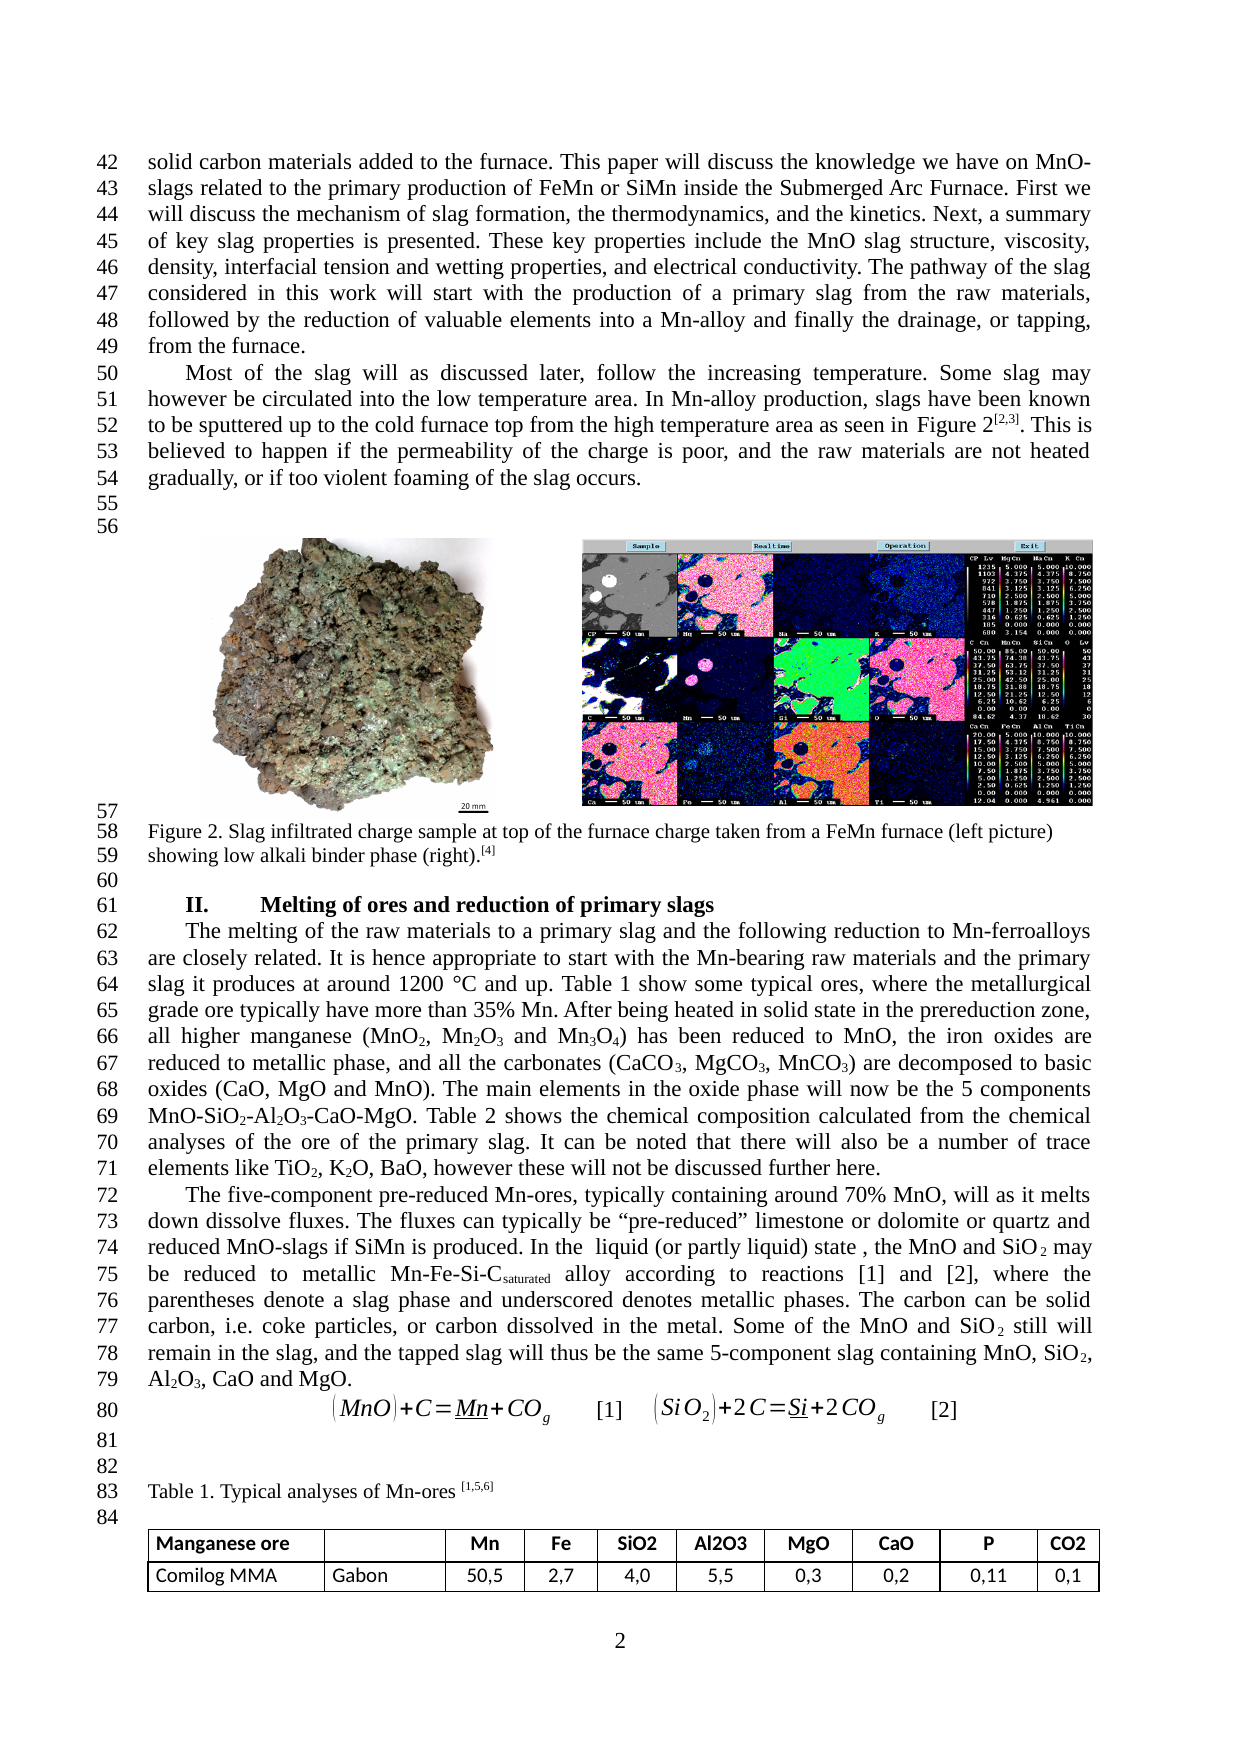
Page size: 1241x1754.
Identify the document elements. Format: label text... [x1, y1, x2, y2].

text [1] [2] [148, 1392, 1092, 1426]
table_cell Gabon [325, 1563, 445, 1591]
text The melting of the raw materials to a primary slag and the following reduction to Mn-ferroalloys are closely related. It is hence appropriate to start with the Mn-bearing raw materials and the primary slag it produces at around 1200 °C and up. Table 1 show some typical ores, where the metallurgical grade ore typically have more than 35% Mn. After being heated in solid state in the prereduction zone, all higher manganese (MnO2, Mn2O3 and Mn3O4) has been reduced to MnO, the iron oxides are reduced to metallic phase, and all the carbonates (CaCO3, MgCO3, MnCO3) are decomposed to basic oxides (CaO, MgO and MnO). The main elements in the oxide phase will now be the 5 components MnO-SiO2-Al2O3-CaO-MgO. Table 2 shows the chemical composition calculated from the chemical analyses of the ore of the primary slag. It can be noted that there will also be a number of trace elements like TiO2, K2O, BaO, however these will not be discussed further here. [148, 917, 1092, 1181]
table_cell 2,7 [525, 1563, 597, 1591]
table_header Fe [525, 1530, 597, 1561]
table_header CO2 [1038, 1530, 1099, 1561]
table_header P [941, 1530, 1037, 1561]
table_header Mn [446, 1530, 524, 1561]
table_header MgO [765, 1530, 852, 1561]
text Table 1. Typical analyses of Mn-ores [1,5,6] [148, 1479, 1092, 1503]
table_cell 0,11 [941, 1563, 1037, 1591]
picture [199, 538, 494, 819]
table_header SiO2 [598, 1530, 676, 1561]
table_header Al2O3 [677, 1530, 764, 1561]
table_header Manganese ore [149, 1530, 324, 1561]
table_header [325, 1530, 445, 1561]
table_cell 0,3 [765, 1563, 852, 1591]
text The five-component pre-reduced Mn-ores, typically containing around 70% MnO, will as it melts down dissolve fluxes. The fluxes can typically be “pre-reduced” limestone or dolomite or quartz and reduced MnO-slags if SiMn is produced. In the liquid (or partly liquid) state , the MnO and SiO2 may be reduced to metallic Mn-Fe-Si-Csaturated alloy according to reactions [1] and [2], where the parentheses denote a slag phase and underscored denotes metallic phases. The carbon can be solid carbon, i.e. coke particles, or carbon dissolved in the metal. Some of the MnO and SiO2 still will remain in the slag, and the tapped slag will thus be the same 5-component slag containing MnO, SiO2, Al2O3, CaO and MgO. [148, 1181, 1092, 1392]
table_cell 5,5 [677, 1563, 764, 1591]
table_cell 0,1 [1038, 1563, 1098, 1591]
table_cell Comilog MMA [149, 1563, 324, 1591]
subtitle Melting of ores and reduction of primary slags [185, 891, 1092, 917]
picture [579, 539, 1093, 806]
table_cell 0,2 [853, 1563, 939, 1591]
table_cell 4,0 [598, 1563, 676, 1591]
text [148, 148, 1092, 358]
table_cell 50,5 [446, 1563, 524, 1591]
text Most of the slag will as discussed later, follow the increasing temperature. Some slag may however be circulated into the low temperature area. In Mn-alloy production, slags have been known to be sputtered up to the cold furnace top from the high temperature area as seen in Figure 2[2,3]. This is believed to happen if the permeability of the charge is poor, and the raw materials are not heated gradually, or if too violent foaming of the slag occurs. [148, 358, 1092, 490]
text Figure 2. Slag infiltrated charge sample at top of the furnace charge taken from a FeMn furnace (left picture) showing low alkali binder phase (right).[4] [148, 819, 1092, 867]
table_header CaO [853, 1530, 939, 1561]
